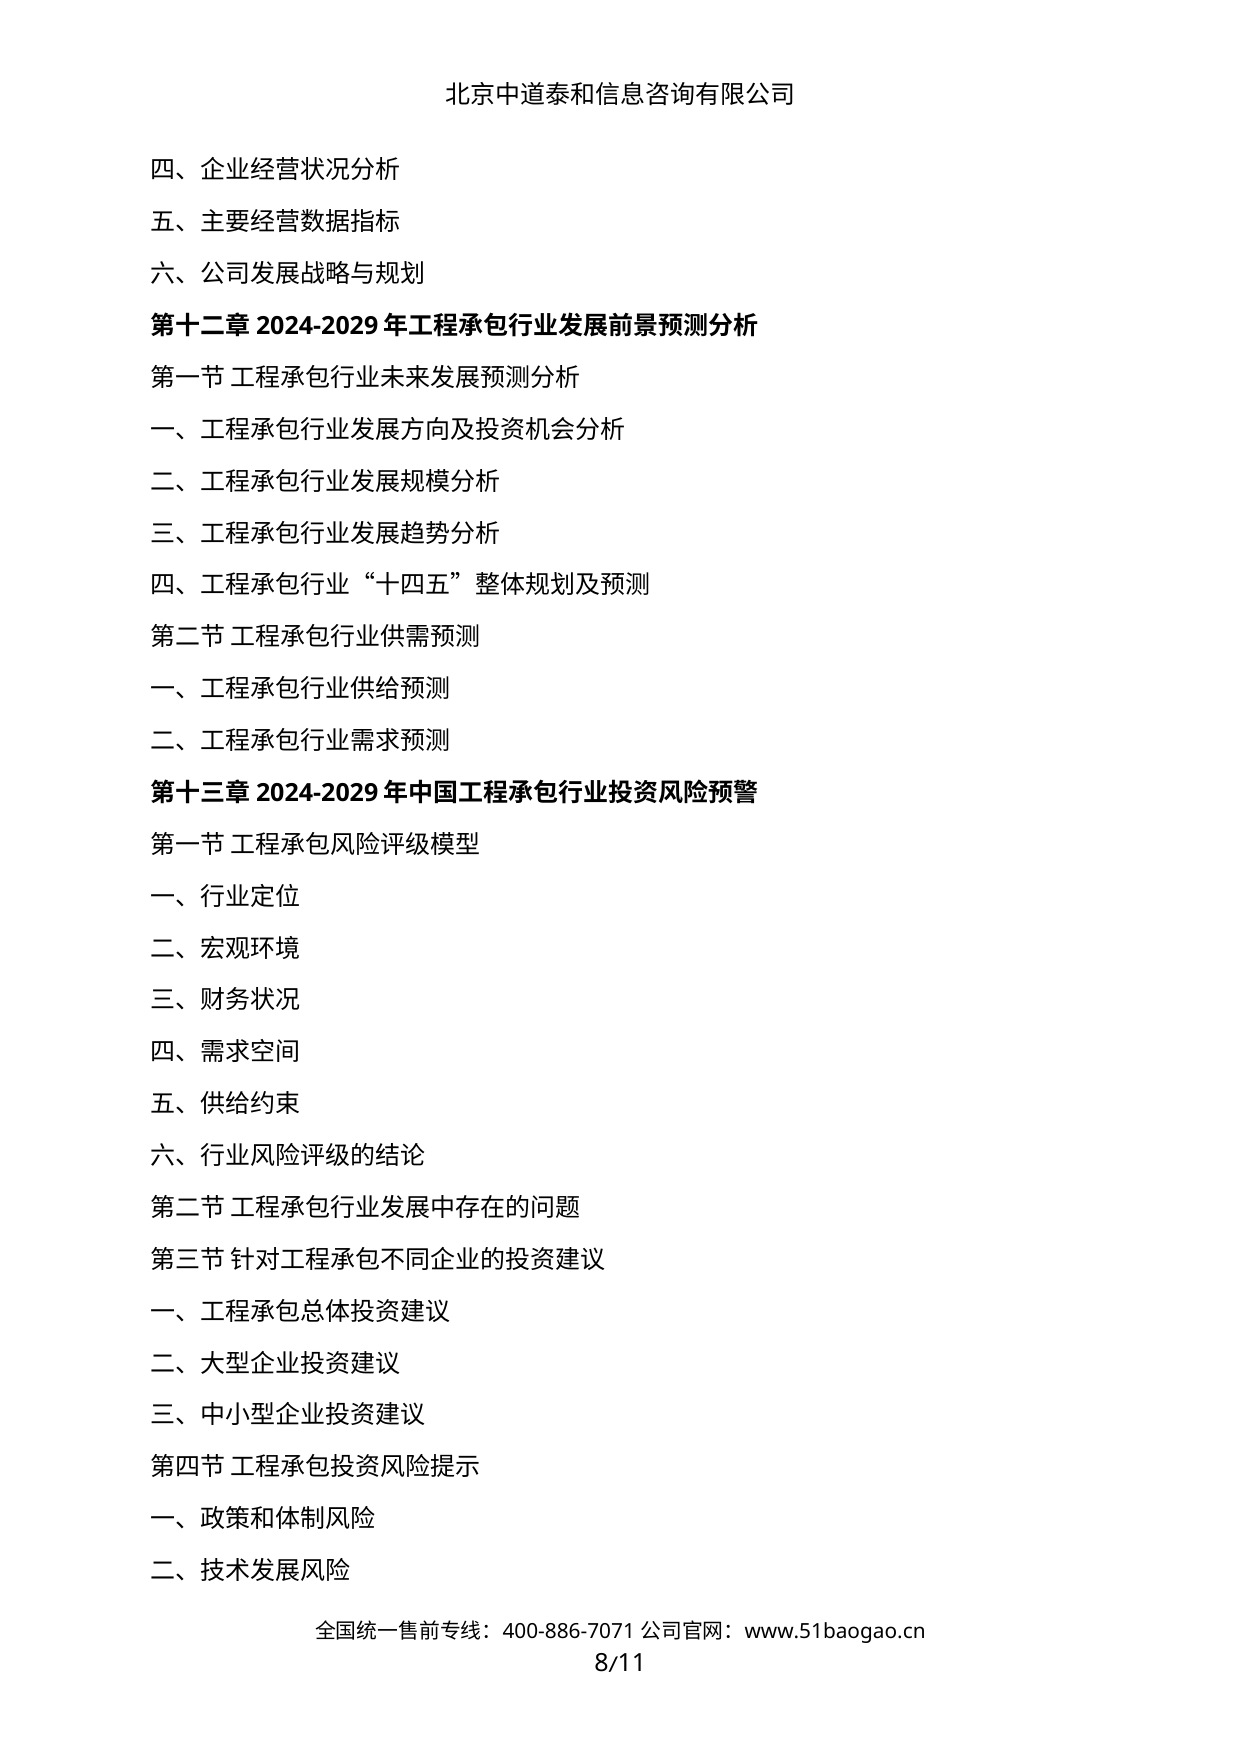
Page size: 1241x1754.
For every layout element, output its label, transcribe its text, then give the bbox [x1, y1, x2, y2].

text 二、工程承包行业需求预测 [150, 721, 1090, 757]
text 一、工程承包行业供给预测 [150, 669, 1090, 705]
text 第三节 针对工程承包不同企业的投资建议 [150, 1239, 1090, 1276]
text 四、需求空间 [150, 1032, 1090, 1068]
text 五、主要经营数据指标 [150, 202, 1090, 238]
text 第十三章 2024-2029年中国工程承包行业投资风险预警 [150, 772, 1090, 809]
text 一、工程承包总体投资建议 [150, 1291, 1090, 1327]
text 第二节 工程承包行业供需预测 [150, 617, 1090, 653]
text 第一节 工程承包行业未来发展预测分析 [150, 357, 1090, 394]
text 三、中小型企业投资建议 [150, 1395, 1090, 1431]
text 一、工程承包行业发展方向及投资机会分析 [150, 409, 1090, 446]
text 五、供给约束 [150, 1084, 1090, 1120]
text 六、行业风险评级的结论 [150, 1136, 1090, 1172]
text 一、行业定位 [150, 876, 1090, 912]
text 四、工程承包行业“十四五”整体规划及预测 [150, 565, 1090, 601]
text 二、宏观环境 [150, 928, 1090, 964]
text 三、财务状况 [150, 980, 1090, 1016]
text 三、工程承包行业发展趋势分析 [150, 513, 1090, 549]
text 二、大型企业投资建议 [150, 1343, 1090, 1379]
text 第一节 工程承包风险评级模型 [150, 824, 1090, 861]
text 二、工程承包行业发展规模分析 [150, 461, 1090, 497]
text 第二节 工程承包行业发展中存在的问题 [150, 1187, 1090, 1224]
text 二、技术发展风险 [150, 1551, 1090, 1587]
text 六、公司发展战略与规划 [150, 254, 1090, 290]
text 四、企业经营状况分析 [150, 150, 1090, 186]
text 第四节 工程承包投资风险提示 [150, 1447, 1090, 1483]
text 第十二章 2024-2029年工程承包行业发展前景预测分析 [150, 306, 1090, 342]
text 一、政策和体制风险 [150, 1499, 1090, 1535]
